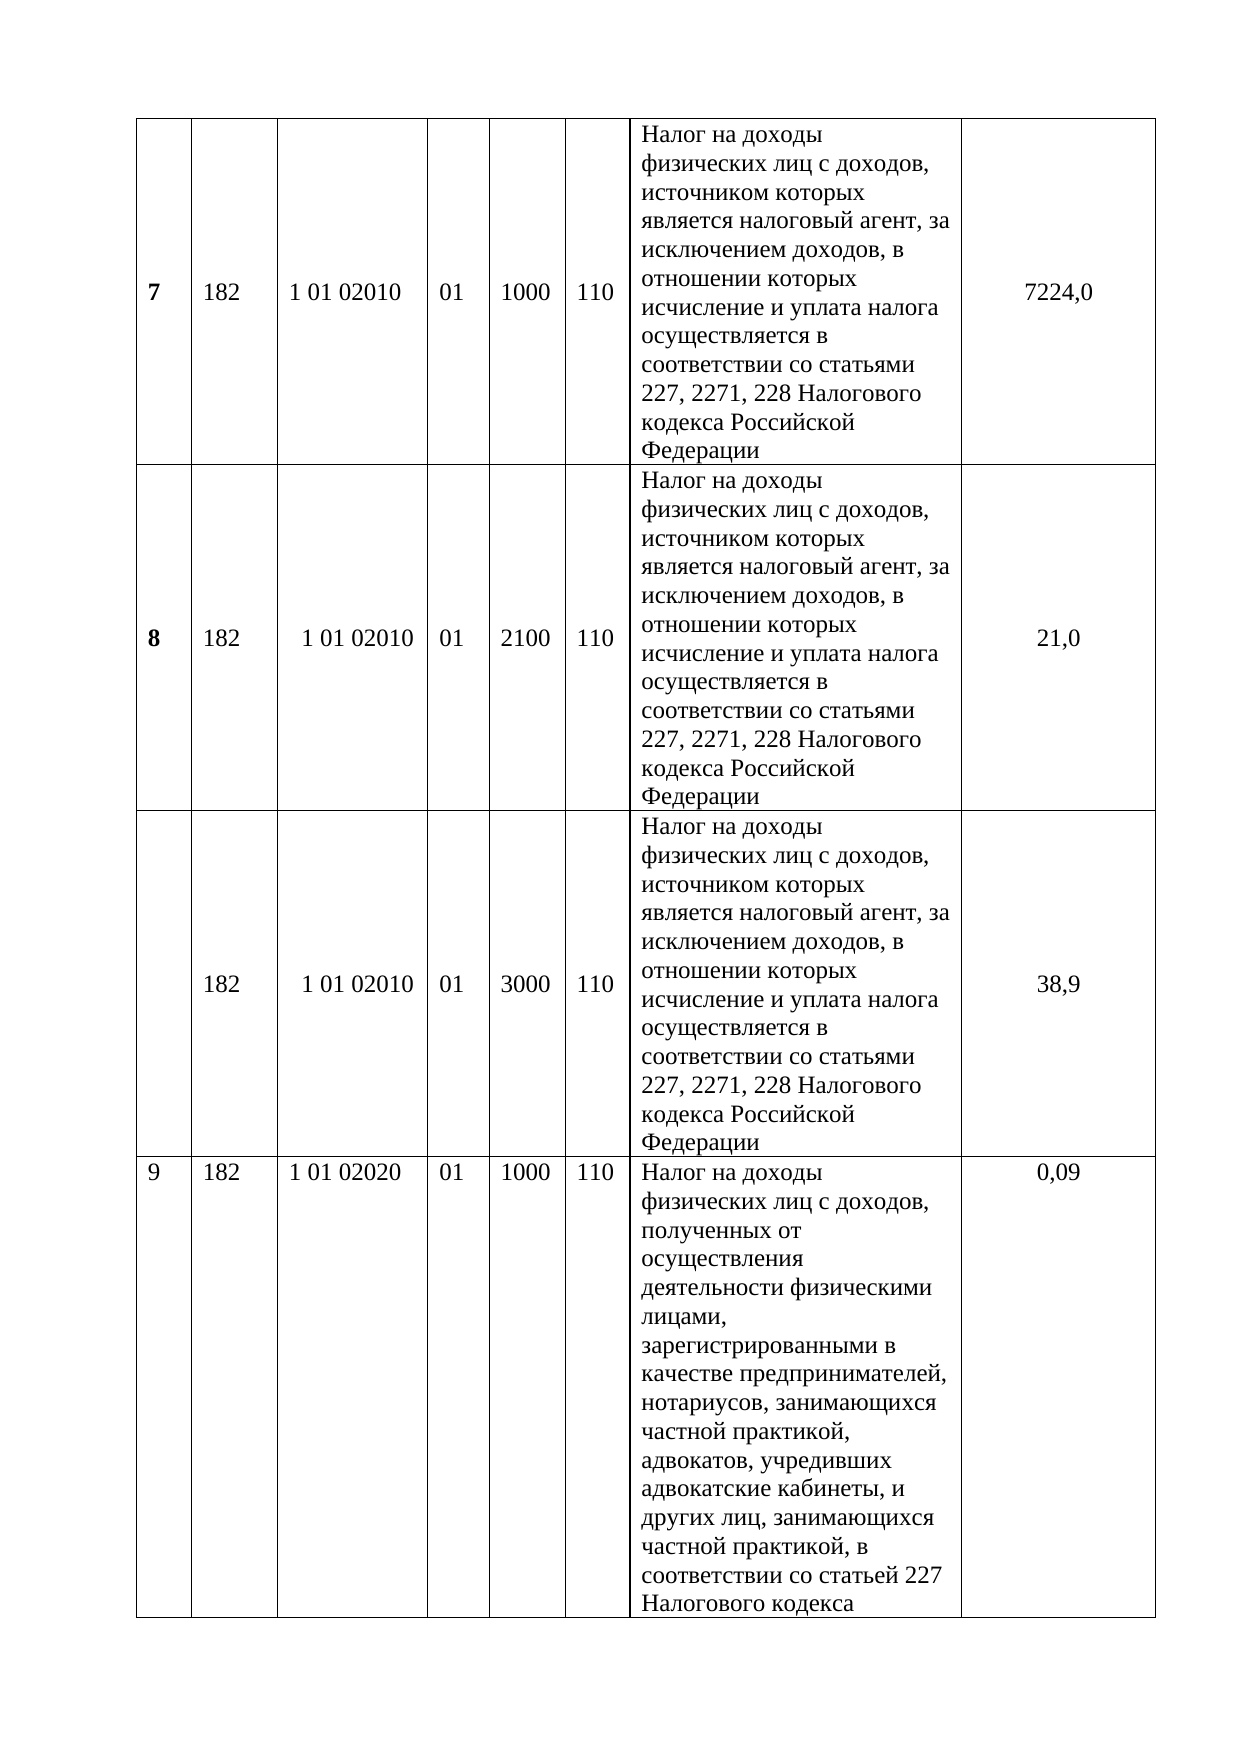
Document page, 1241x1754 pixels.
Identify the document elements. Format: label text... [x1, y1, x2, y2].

table_cell 21,0 [962, 465, 1155, 810]
table_cell 38,9 [962, 811, 1155, 1156]
table_cell 0,09 [962, 1157, 1155, 1617]
table_cell 182 [192, 811, 277, 1156]
table_cell Налог на доходы физических лиц с доходов, источником которых является налоговый агент, за исключением доходов, в отношении которых исчисление и уплата налога осуществляется в соответствии со статьями 227, 2271, 228 Налогового кодекса Российской Федерации [631, 465, 961, 810]
table_cell 2100 [490, 465, 565, 810]
table_cell 1000 [490, 1157, 565, 1617]
table_cell 182 [192, 465, 277, 810]
table_cell 1000 [490, 119, 565, 464]
table_cell 3000 [490, 811, 565, 1156]
table_cell 110 [566, 811, 629, 1156]
table_cell 01 [428, 1157, 489, 1617]
table_cell 01 [428, 811, 489, 1156]
table_cell 01 [428, 119, 489, 464]
table_cell 9 [137, 1157, 191, 1617]
table_cell [137, 811, 191, 1156]
table_cell 8 [137, 465, 191, 810]
table_cell 1 01 02010 [278, 465, 427, 810]
table_cell Налог на доходы физических лиц с доходов, источником которых является налоговый агент, за исключением доходов, в отношении которых исчисление и уплата налога осуществляется в соответствии со статьями 227, 2271, 228 Налогового кодекса Российской Федерации [631, 811, 961, 1156]
table_cell 182 [192, 1157, 277, 1617]
table_cell 1 01 02010 [278, 811, 427, 1156]
table_cell 7 [137, 119, 191, 464]
table_cell 110 [566, 465, 629, 810]
table_cell 01 [428, 465, 489, 810]
table_cell 110 [566, 1157, 629, 1617]
table_cell 1 01 02010 [278, 119, 427, 464]
table_cell 182 [192, 119, 277, 464]
table_cell 110 [566, 119, 629, 464]
table_cell Налог на доходы физических лиц с доходов, источником которых является налоговый агент, за исключением доходов, в отношении которых исчисление и уплата налога осуществляется в соответствии со статьями 227, 2271, 228 Налогового кодекса Российской Федерации [631, 119, 961, 464]
table_cell 7224,0 [962, 119, 1155, 464]
table_cell 1 01 02020 [278, 1157, 427, 1617]
